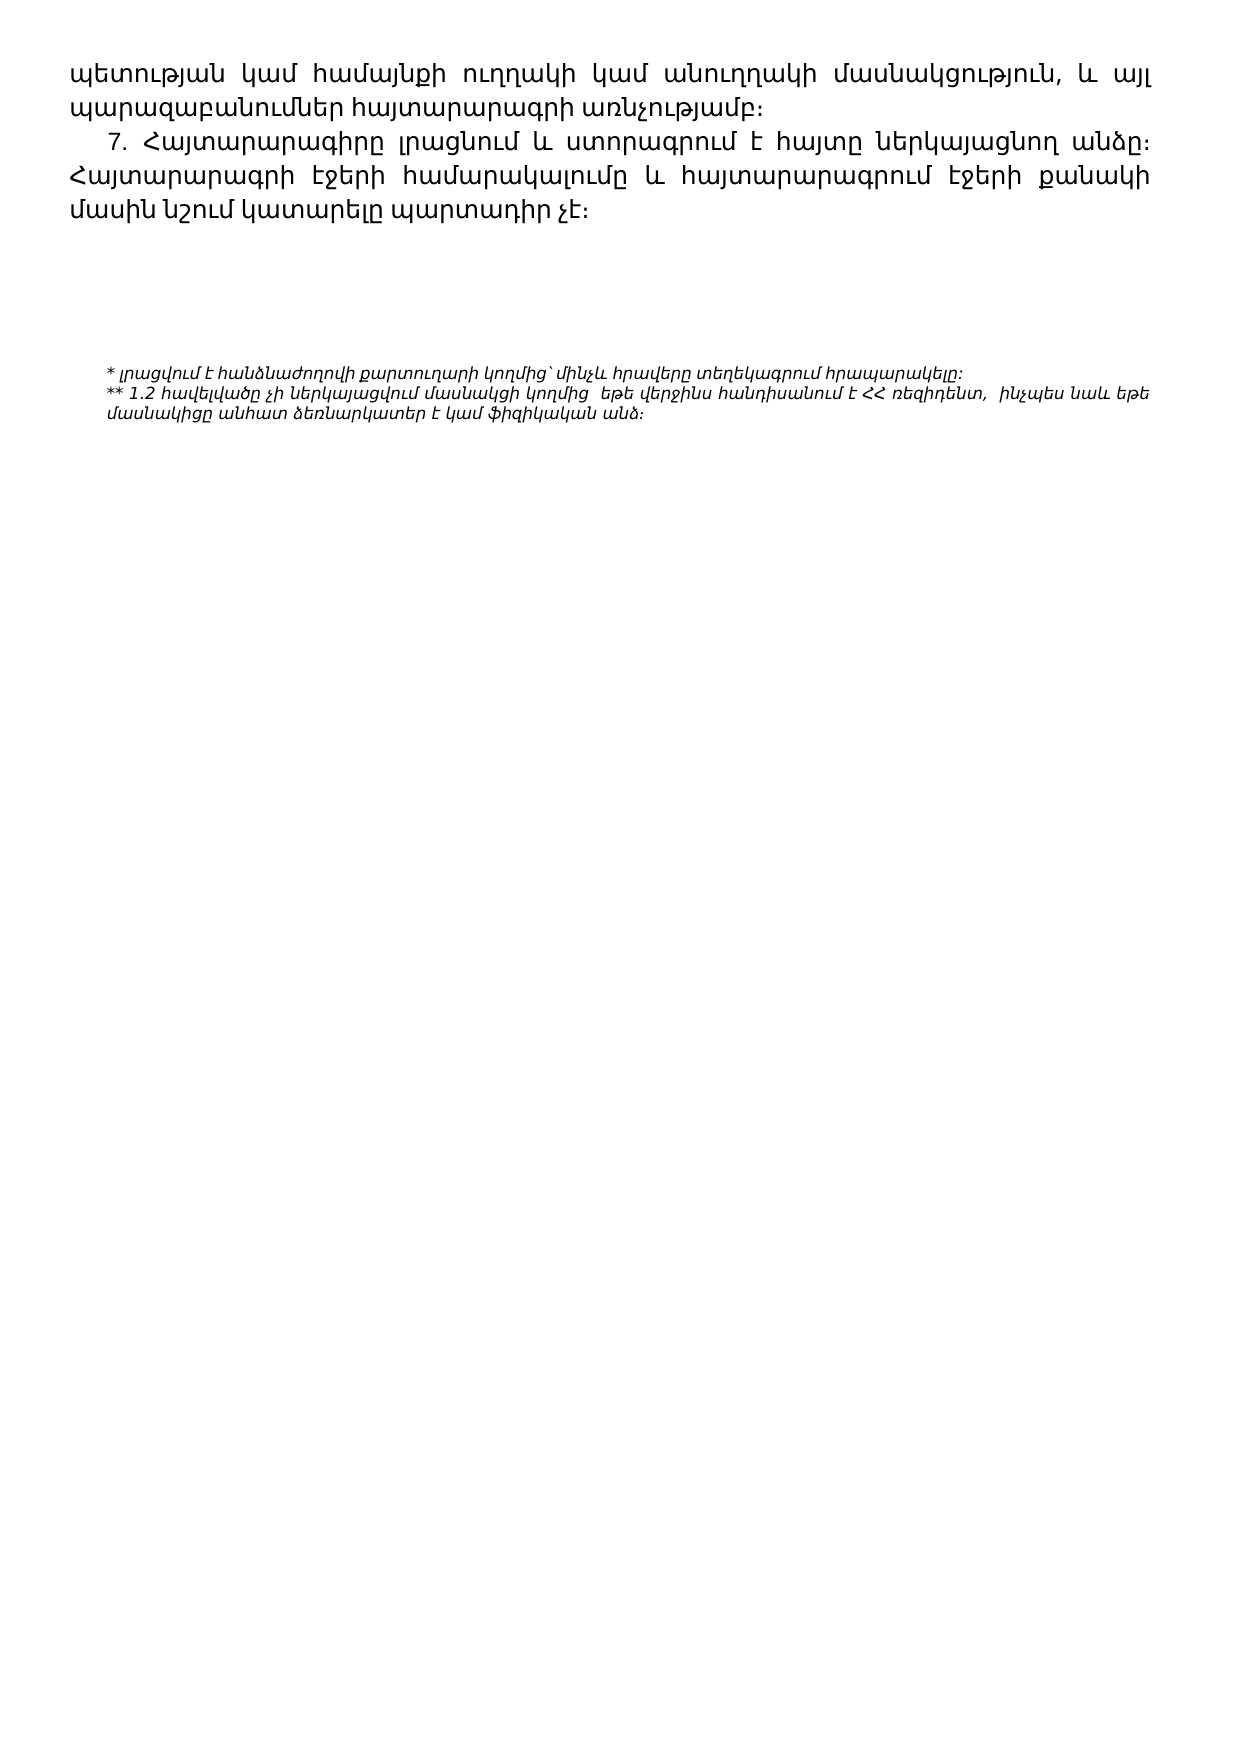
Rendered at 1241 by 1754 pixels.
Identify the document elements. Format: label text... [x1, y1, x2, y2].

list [69, 56, 1152, 124]
text * լրացվում է հանձնաժողովի քարտուղարի կողմից` մինչև հրավերը տեղեկագրում հրապարակելը: [107, 361, 1152, 384]
list Հայտարարագիրը լրացնում և ստորագրում է հայտը ներկայացնող անձը։ Հայտարարագրի էջերի համարակալումը և հայտարարագրում էջերի քանակի մասին նշում կատարելը պարտադիր չէ։ [69, 124, 1152, 226]
text ** 1.2 հավելվածը չի ներկայացվում մասնակցի կողմից եթե վերջինս հանդիսանում է ՀՀ ռեզիդենտ, ինչպես նաև եթե մասնակիցը անհատ ձեռնարկատեր է կամ ֆիզիկական անձ։ [107, 384, 1152, 423]
